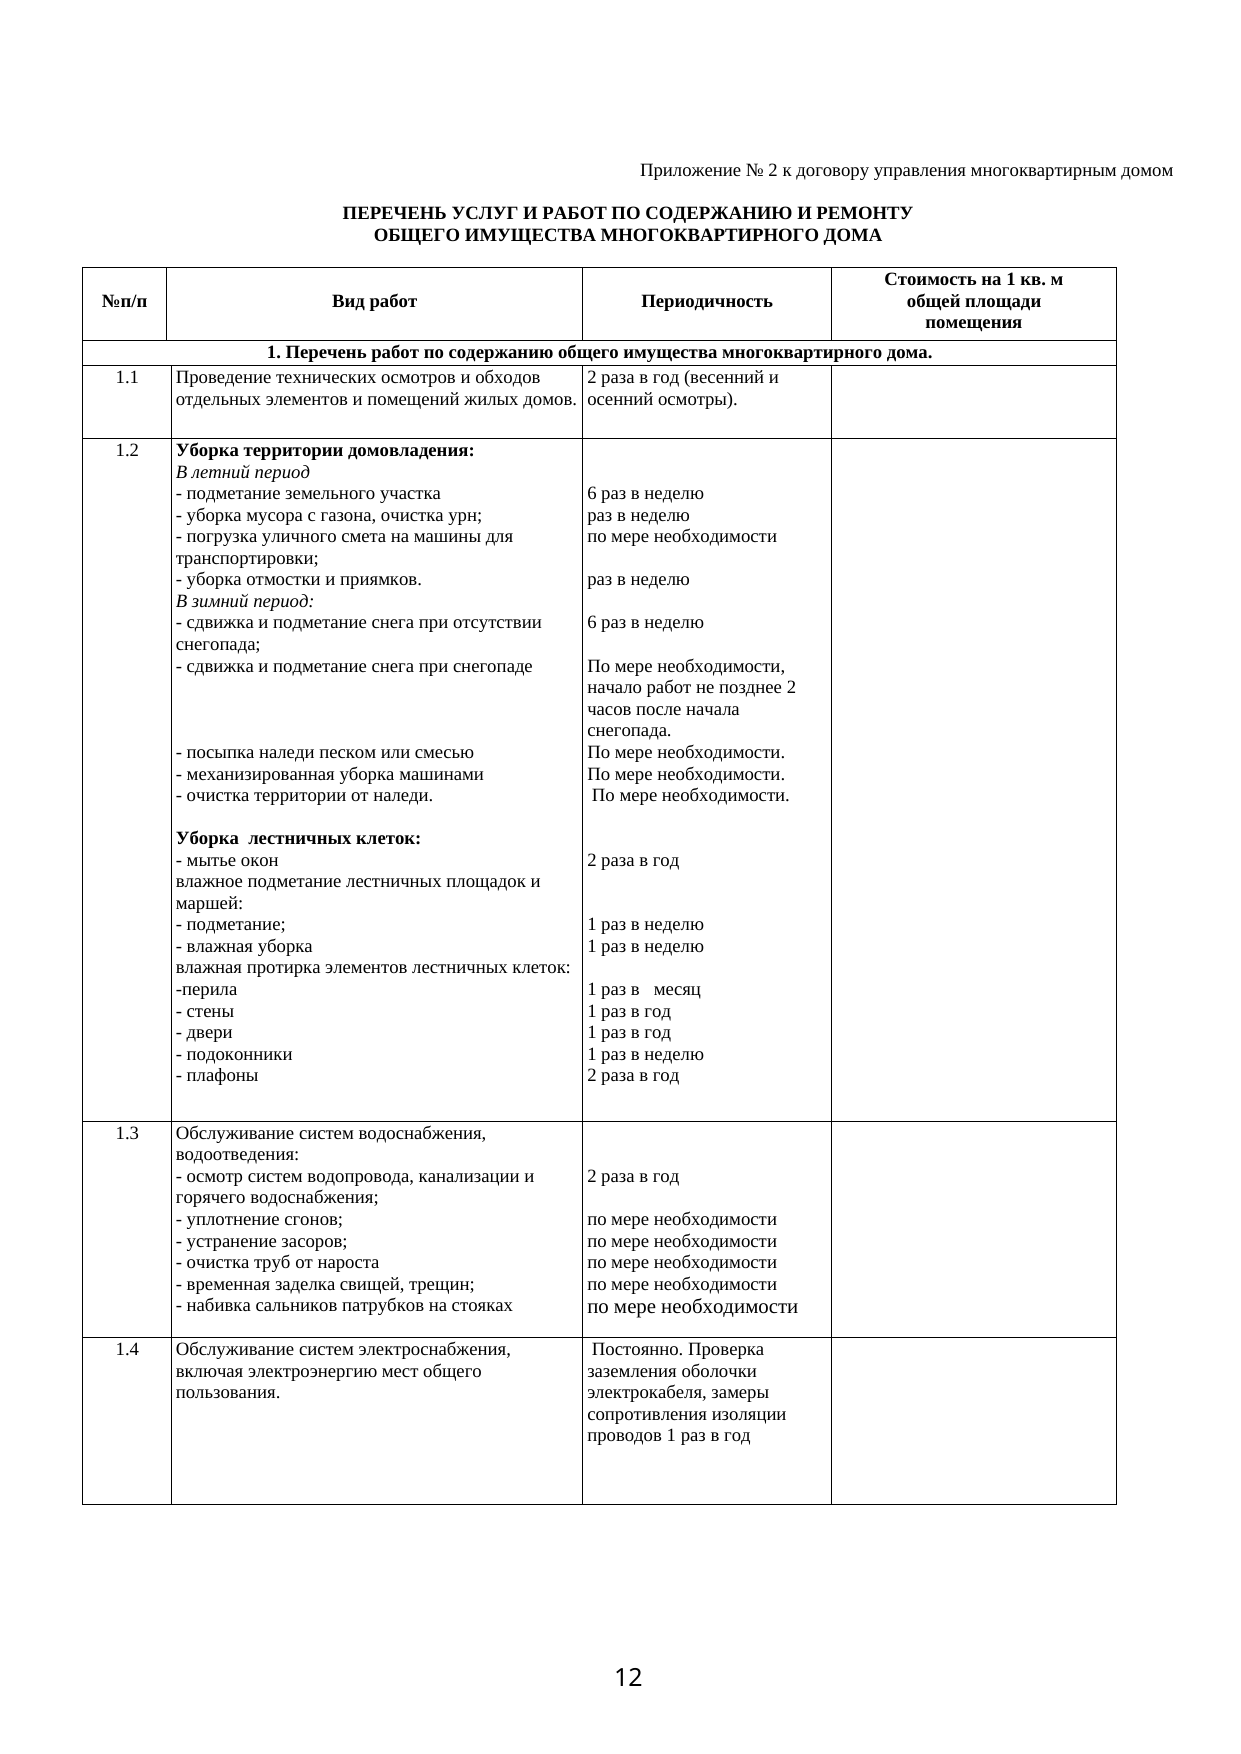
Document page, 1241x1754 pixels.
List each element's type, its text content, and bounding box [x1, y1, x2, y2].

table_header Вид работ [167, 268, 582, 340]
table_cell 2 раза в год (весенний и осенний осмотры). [583, 366, 831, 438]
table_header Стоимость на 1 кв. м общей площади помещения [832, 268, 1116, 340]
table_cell 1.4 [83, 1338, 171, 1504]
table_cell [832, 1122, 1116, 1337]
text ОБЩЕГО ИМУЩЕСТВА МНОГОКВАРТИРНОГО ДОМА [83, 224, 1173, 245]
table_cell 2 раза в год по мере необходимости по мере необходимости по мере необходимости по мере необходимости по мере необходимости [583, 1122, 831, 1337]
table_cell [832, 366, 1116, 438]
text Приложение № 2 к договору управления многоквартирным домом [83, 159, 1173, 181]
table_cell [832, 1338, 1116, 1504]
table_cell 6 раз в неделю раз в неделю по мере необходимости раз в неделю 6 раз в неделю По мере необходимости, начало работ не позднее 2 часов после начала снегопада. По мере необходимости. По мере необходимости. По мере необходимости. 2 раза в год 1 раз в неделю 1 раз в неделю 1 раз в месяц 1 раз в год 1 раз в год 1 раз в неделю 2 раза в год [583, 439, 831, 1121]
table_cell 1.3 [83, 1122, 171, 1337]
table_cell [832, 439, 1116, 1121]
text ПЕРЕЧЕНЬ УСЛУГ И РАБОТ ПО СОДЕРЖАНИЮ И РЕМОНТУ [83, 202, 1173, 224]
table_header №п/п [83, 268, 166, 340]
table_cell 1.1 [83, 366, 171, 438]
table_cell Проведение технических осмотров и обходов отдельных элементов и помещений жилых домов. [172, 366, 582, 438]
table_cell Обслуживание систем электроснабжения, включая электроэнергию мест общего пользования. [172, 1338, 582, 1504]
table_header Периодичность [583, 268, 831, 340]
table_cell Уборка территории домовладения: В летний период - подметание земельного участка - уборка мусора с газона, очистка урн; - погрузка уличного смета на машины для транспортировки; - уборка отмостки и приямков. В зимний период: - сдвижка и подметание снега при отсутствии снегопада; - сдвижка и подметание снега при снегопаде - посыпка наледи песком или смесью - механизированная уборка машинами - очистка территории от наледи. Уборка лестничных клеток: - мытье окон влажное подметание лестничных площадок и маршей: - подметание; - влажная уборка влажная протирка элементов лестничных клеток: -перила - стены - двери - подоконники - плафоны [172, 439, 582, 1121]
table_cell Обслуживание систем водоснабжения, водоотведения: - осмотр систем водопровода, канализации и горячего водоснабжения; - уплотнение сгонов; - устранение засоров; - очистка труб от нароста - временная заделка свищей, трещин; - набивка сальников патрубков на стояках [172, 1122, 582, 1337]
table_cell 1.2 [83, 439, 171, 1121]
table_cell 1. Перечень работ по содержанию общего имущества многоквартирного дома. [83, 341, 1116, 365]
table_cell Постоянно. Проверка заземления оболочки электрокабеля, замеры сопротивления изоляции проводов 1 раз в год [583, 1338, 831, 1504]
